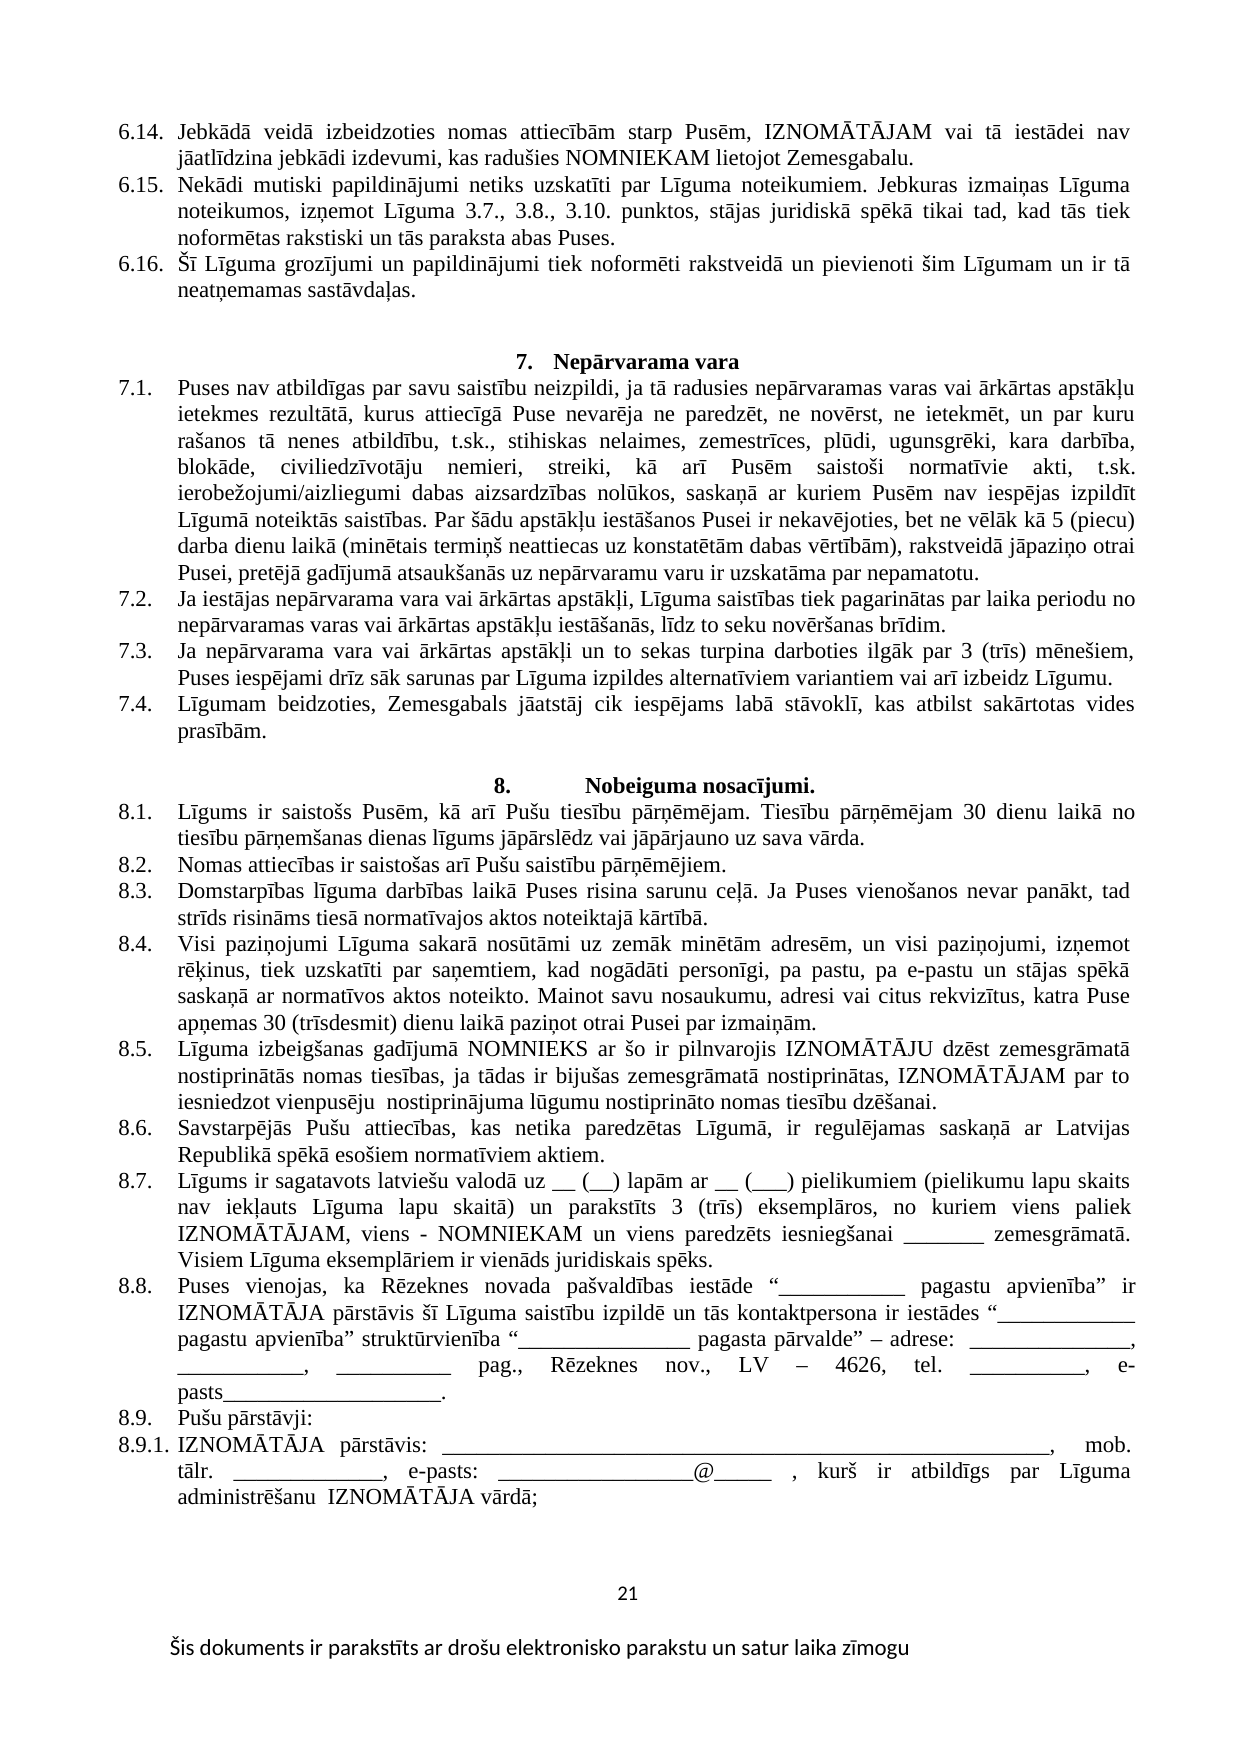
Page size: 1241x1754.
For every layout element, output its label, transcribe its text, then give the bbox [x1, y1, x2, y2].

list Puses nav atbildīgas par savu saistību neizpildi, ja tā radusies nepārvaramas varas vai ārkārtas apstākļu ietekmes rezultātā, kurus attiecīgā Puse nevarēja ne paredzēt, ne novērst, ne ietekmēt, un par kuru rašanos tā nenes atbildību, t.sk., stihiskas nelaimes, zemestrīces, plūdi, ugunsgrēki, kara darbība, blokāde, civiliedzīvotāju nemieri, streiki, kā arī Pusēm saistoši normatīvie akti, t.sk. ierobežojumi/aizliegumi dabas aizsardzības nolūkos, saskaņā ar kuriem Pusēm nav iespējas izpildīt Līgumā noteiktās saistības. Par šādu apstākļu iestāšanos Pusei ir nekavējoties, bet ne vēlāk kā 5 (piecu) darba dienu laikā (minētais termiņš neattiecas uz konstatētām dabas vērtībām), rakstveidā jāpaziņo otrai Pusei, pretējā gadījumā atsaukšanās uz nepārvaramu varu ir uzskatāma par nepamatotu. [118, 374, 1137, 585]
list Līgums ir saistošs Pusēm, kā arī Pušu tiesību pārņēmējam. Tiesību pārņēmējam 30 dienu laikā no tiesību pārņemšanas dienas līgums jāpārslēdz vai jāpārjauno uz sava vārda. [118, 798, 1137, 851]
list Nobeiguma nosacījumi. [177, 772, 1132, 798]
list Ja nepārvarama vara vai ārkārtas apstākļi un to sekas turpina darboties ilgāk par 3 (trīs) mēnešiem, Puses iespējami drīz sāk sarunas par Līguma izpildes alternatīviem variantiem vai arī izbeidz Līgumu. [118, 638, 1137, 690]
list Līgums ir sagatavots latviešu valodā uz __ (__) lapām ar __ (___) pielikumiem (pielikumu lapu skaits nav iekļauts Līguma lapu skaitā) un parakstīts 3 (trīs) eksemplāros, no kuriem viens paliek IZNOMĀTĀJAM, viens - NOMNIEKAM un viens paredzēts iesniegšanai _______ zemesgrāmatā. Visiem Līguma eksemplāriem ir vienāds juridiskais spēks. [118, 1167, 1132, 1272]
list IZNOMĀTĀJA pārstāvis: _____________________________________________________, mob. tālr. _____________, e-pasts: _________________@_____ , kurš ir atbildīgs par Līguma administrēšanu IZNOMĀTĀJA vārdā; [118, 1431, 1132, 1510]
list Domstarpības līguma darbības laikā Puses risina sarunu ceļā. Ja Puses vienošanos nevar panākt, tad strīds risināms tiesā normatīvajos aktos noteiktajā kārtībā. [118, 877, 1132, 930]
list Ja iestājas nepārvarama vara vai ārkārtas apstākļi, Līguma saistības tiek pagarinātas par laika periodu no nepārvaramas varas vai ārkārtas apstākļu iestāšanās, līdz to seku novēršanas brīdim. [118, 585, 1137, 638]
list Jebkādā veidā izbeidzoties nomas attiecībām starp Pusēm, IZNOMĀTĀJAM vai tā iestādei nav jāatlīdzina jebkādi izdevumi, kas radušies NOMNIEKAM lietojot Zemesgabalu. [118, 118, 1132, 171]
list Puses vienojas, ka Rēzeknes novada pašvaldības iestāde “___________ pagastu apvienība” ir IZNOMĀTĀJA pārstāvis šī Līguma saistību izpildē un tās kontaktpersona ir iestādes “____________ pagastu apvienība” struktūrvienība “_______________ pagasta pārvalde” – adrese: ______________, ___________, __________ pag., Rēzeknes nov., LV – 4626, tel. __________, e-pasts___________________. [118, 1272, 1137, 1404]
list Visi paziņojumi Līguma sakarā nosūtāmi uz zemāk minētām adresēm, un visi paziņojumi, izņemot rēķinus, tiek uzskatīti par saņemtiem, kad nogādāti personīgi, pa pastu, pa e-pastu un stājas spēkā saskaņā ar normatīvos aktos noteikto. Mainot savu nosaukumu, adresi vai citus rekvizītus, katra Puse apņemas 30 (trīsdesmit) dienu laikā paziņot otrai Pusei par izmaiņām. [118, 930, 1132, 1035]
list Šī Līguma grozījumi un papildinājumi tiek noformēti rakstveidā un pievienoti šim Līgumam un ir tā neatņemamas sastāvdaļas. [118, 250, 1132, 303]
list Nekādi mutiski papildinājumi netiks uzskatīti par Līguma noteikumiem. Jebkuras izmaiņas Līguma noteikumos, izņemot Līguma 3.7., 3.8., 3.10. punktos, stājas juridiskā spēkā tikai tad, kad tās tiek noformētas rakstiski un tās paraksta abas Puses. [118, 171, 1132, 250]
list Pušu pārstāvji: [118, 1404, 1132, 1431]
list Līgumam beidzoties, Zemesgabals jāatstāj cik iespējams labā stāvoklī, kas atbilst sakārtotas vides prasībām. [118, 690, 1137, 743]
list Līguma izbeigšanas gadījumā NOMNIEKS ar šo ir pilnvarojis IZNOMĀTĀJU dzēst zemesgrāmatā nostiprinātās nomas tiesības, ja tādas ir bijušas zemesgrāmatā nostiprinātas, IZNOMĀTĀJAM par to iesniedzot vienpusēju nostiprinājuma lūgumu nostiprināto nomas tiesību dzēšanai. [118, 1035, 1132, 1114]
list Savstarpējās Pušu attiecības, kas netika paredzētas Līgumā, ir regulējamas saskaņā ar Latvijas Republikā spēkā esošiem normatīviem aktiem. [118, 1114, 1132, 1167]
list Nepārvarama vara [118, 348, 1137, 374]
list Nomas attiecības ir saistošas arī Pušu saistību pārņēmējiem. [118, 851, 1137, 877]
